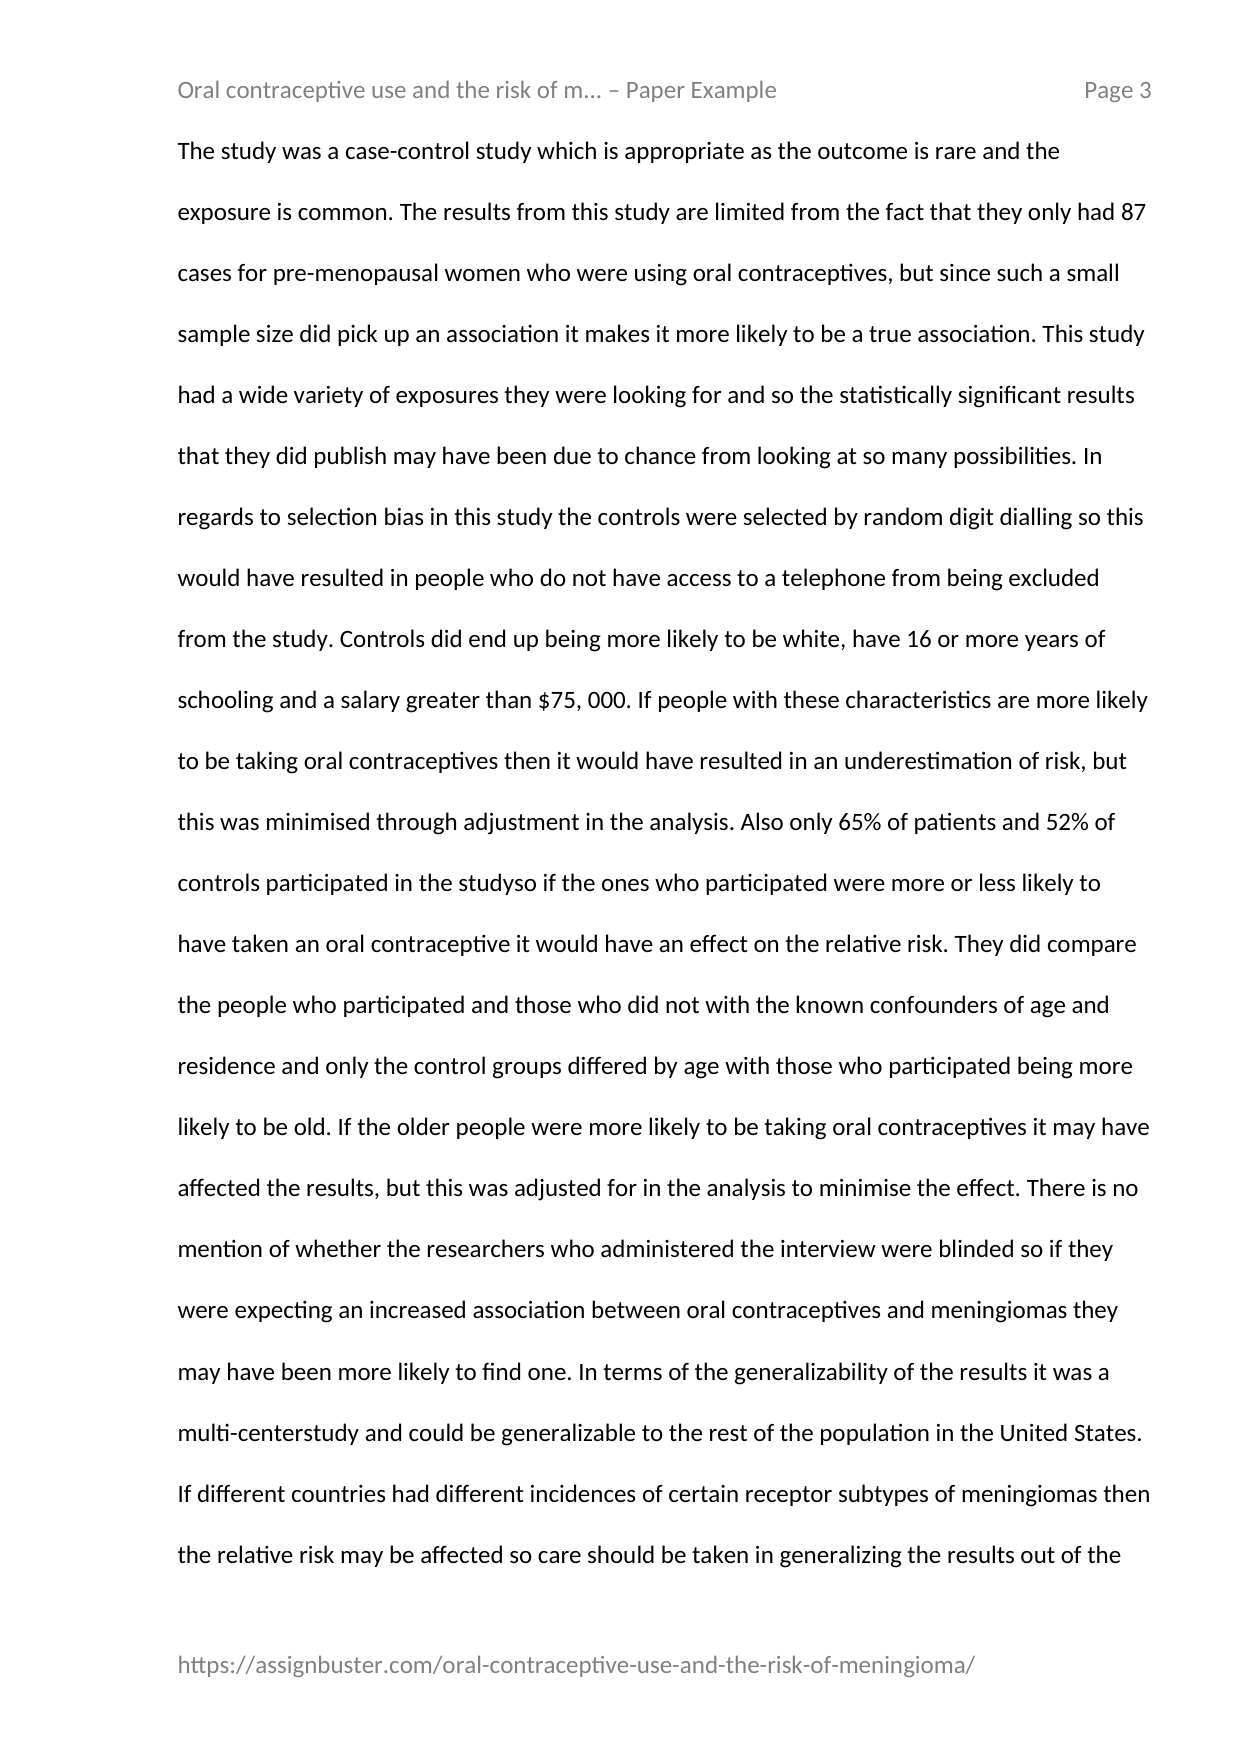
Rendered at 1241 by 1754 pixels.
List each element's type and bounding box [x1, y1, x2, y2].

text [177, 135, 1152, 1569]
